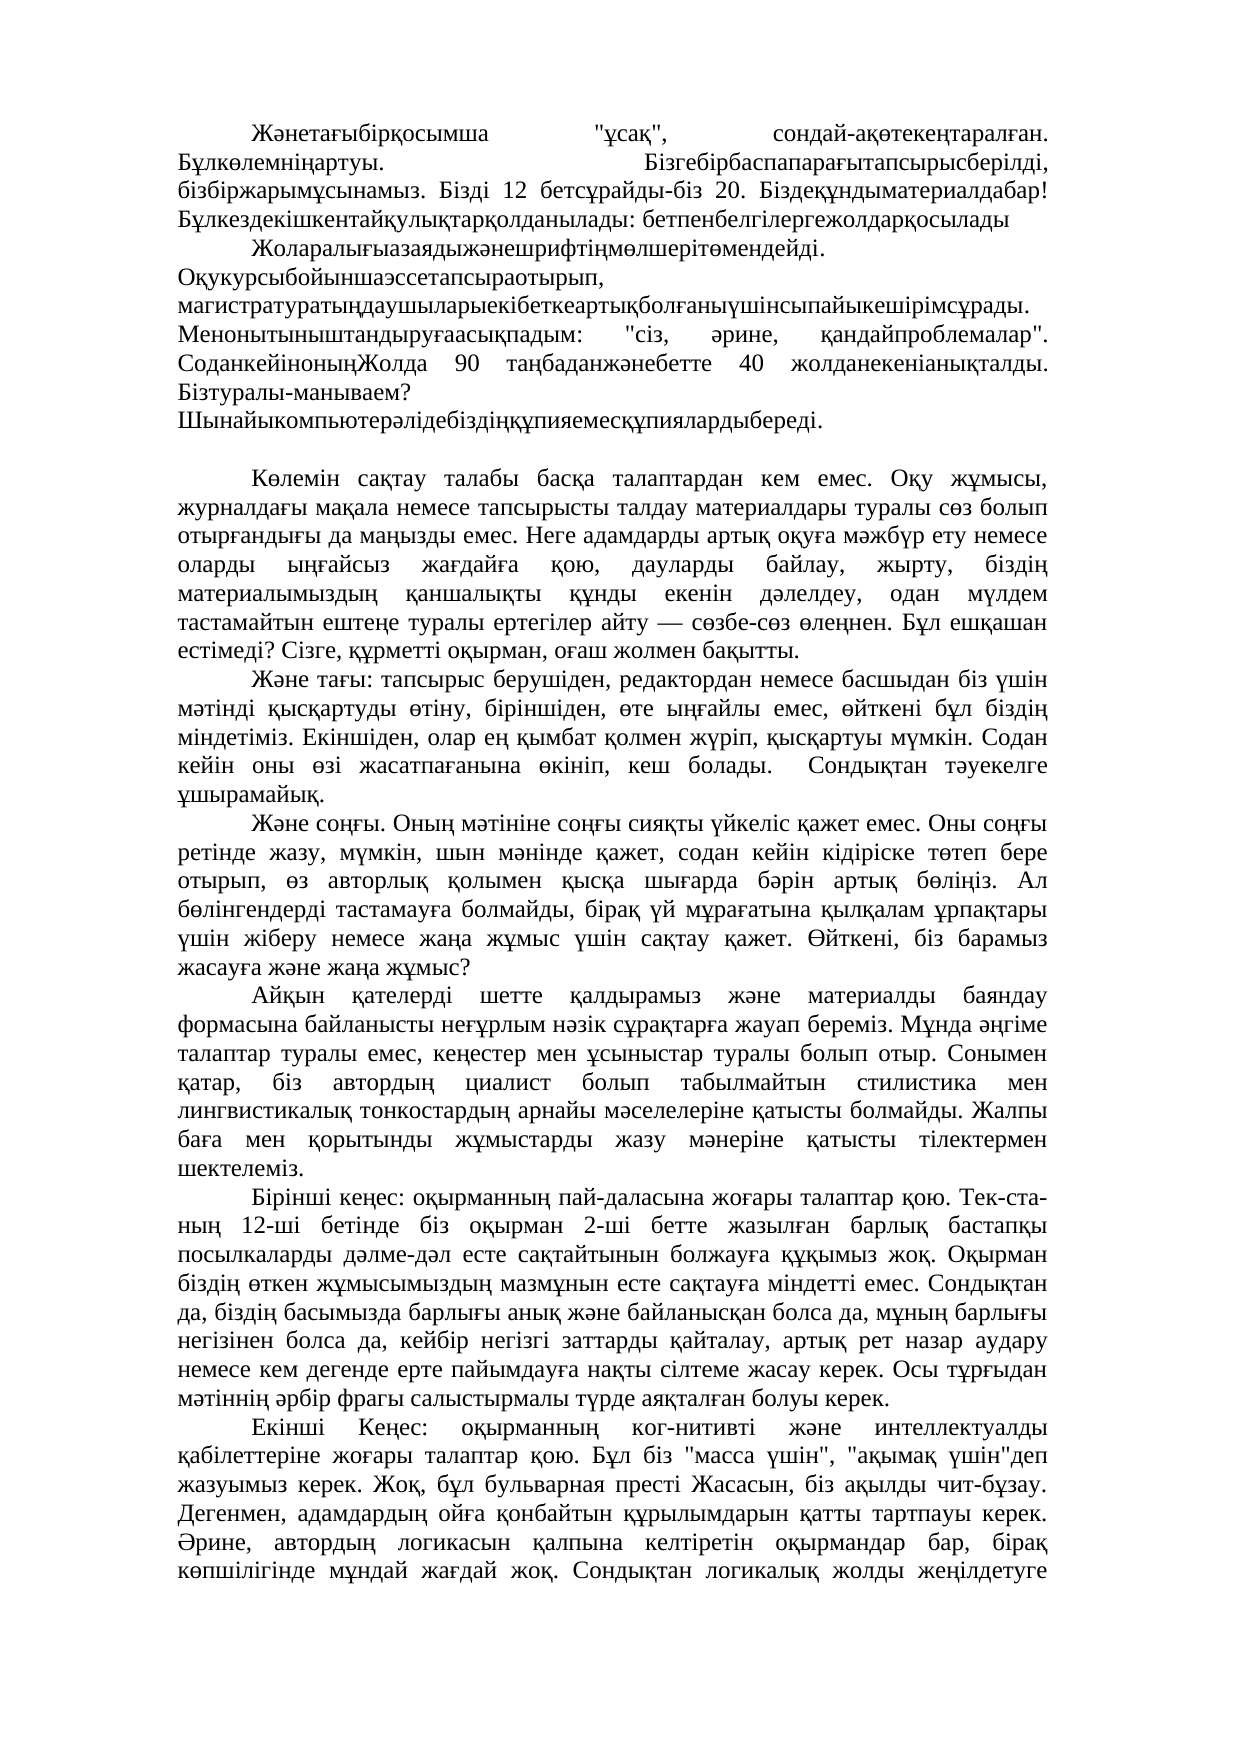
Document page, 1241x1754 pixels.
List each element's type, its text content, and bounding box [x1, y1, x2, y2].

text Жәнетағыбірқосымша "ұсақ", сондай-ақөтекеңтаралған. Бұлкөлемніңартуы. Бізгебірбаспапарағытапсырысберілді, бізбіржарымұсынамыз. Бізді 12 бетсұрайды-біз 20. Біздеқұндыматериалдабар! Бұлкездекішкентайқулықтарқолданылады: бетпенбелгілергежолдарқосылады [177, 118, 1048, 233]
text Жоларалығыазаядыжәнешрифтіңмөлшерітөмендейді. Оқукурсыбойыншаэссетапсыраотырып, магистратуратыңдаушыларыекібеткеартықболғаныүшінсыпайыкешірімсұрады. Менонытыныштандыруғаасықпадым: "сіз, әрине, қандайпроблемалар". СоданкейіноныңЖолда 90 таңбаданжәнебетте 40 жолданекеніанықталды. Бізтуралы-манываем? Шынайыкомпьютерәлідебіздіңқұпияемесқұпиялардыбереді. [177, 233, 1048, 434]
text Көлемін сақтау талабы басқа талаптардан кем емес. Оқу жұмысы, журналдағы мақала немесе тапсырысты талдау материалдары туралы сөз болып отырғандығы да маңызды емес. Неге адамдарды артық оқуға мәжбүр ету немесе оларды ыңғайсыз жағдайға қою, дауларды байлау, жырту, біздің материалымыздың қаншалықты құнды екенін дәлелдеу, одан мүлдем тастамайтын ештеңе туралы ертегілер айту — сөзбе-сөз өлеңнен. Бұл ешқашан естімеді? Сізге, құрметті оқырман, оғаш жолмен бақытты. [177, 463, 1048, 664]
text Айқын қателерді шетте қалдырамыз және материалды баяндау формасына байланысты неғұрлым нәзік сұрақтарға жауап береміз. Мұнда әңгіме талаптар туралы емес, кеңестер мен ұсыныстар туралы болып отыр. Сонымен қатар, біз автордың циалист болып табылмайтын стилистика мен лингвистикалық тонкостардың арнайы мәселелеріне қатысты болмайды. Жалпы баға мен қорытынды жұмыстарды жазу мәнеріне қатысты тілектермен шектелеміз. [177, 981, 1048, 1182]
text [177, 1412, 1048, 1584]
text Бірінші кеңес: оқырманның пай-даласына жоғары талаптар қою. Тек-ста-ның 12-ші бетінде біз оқырман 2-ші бетте жазылған барлық бастапқы посылкаларды дәлме-дәл есте сақтайтынын болжауға құқымыз жоқ. Оқырман біздің өткен жұмысымыздың мазмұнын есте сақтауға міндетті емес. Сондықтан да, біздің басымызда барлығы анық және байланысқан болса да, мұның барлығы негізінен болса да, кейбір негізгі заттарды қайталау, артық рет назар аудару немесе кем дегенде ерте пайымдауға нақты сілтеме жасау керек. Осы тұрғыдан мәтіннің әрбір фрагы салыстырмалы түрде аяқталған болуы керек. [177, 1182, 1048, 1412]
text Және соңғы. Оның мәтініне соңғы сияқты үйкеліс қажет емес. Оны соңғы ретінде жазу, мүмкін, шын мәнінде қажет, содан кейін кідіріске төтеп бере отырып, өз авторлық қолымен қысқа шығарда бәрін артық бөліңіз. Ал бөлінгендерді тастамауға болмайды, бірақ үй мұрағатына қылқалам ұрпақтары үшін жіберу немесе жаңа жұмыс үшін сақтау қажет. Өйткені, біз барамыз жасауға және жаңа жұмыс? [177, 808, 1048, 981]
text Және тағы: тапсырыс берушіден, редактордан немесе басшыдан біз үшін мәтінді қысқартуды өтіну, біріншіден, өте ыңғайлы емес, өйткені бұл біздің міндетіміз. Екіншіден, олар ең қымбат қолмен жүріп, қысқартуы мүмкін. Содан кейін оны өзі жасатпағанына өкініп, кеш болады. Сондықтан тәуекелге ұшырамайық. [177, 664, 1048, 808]
